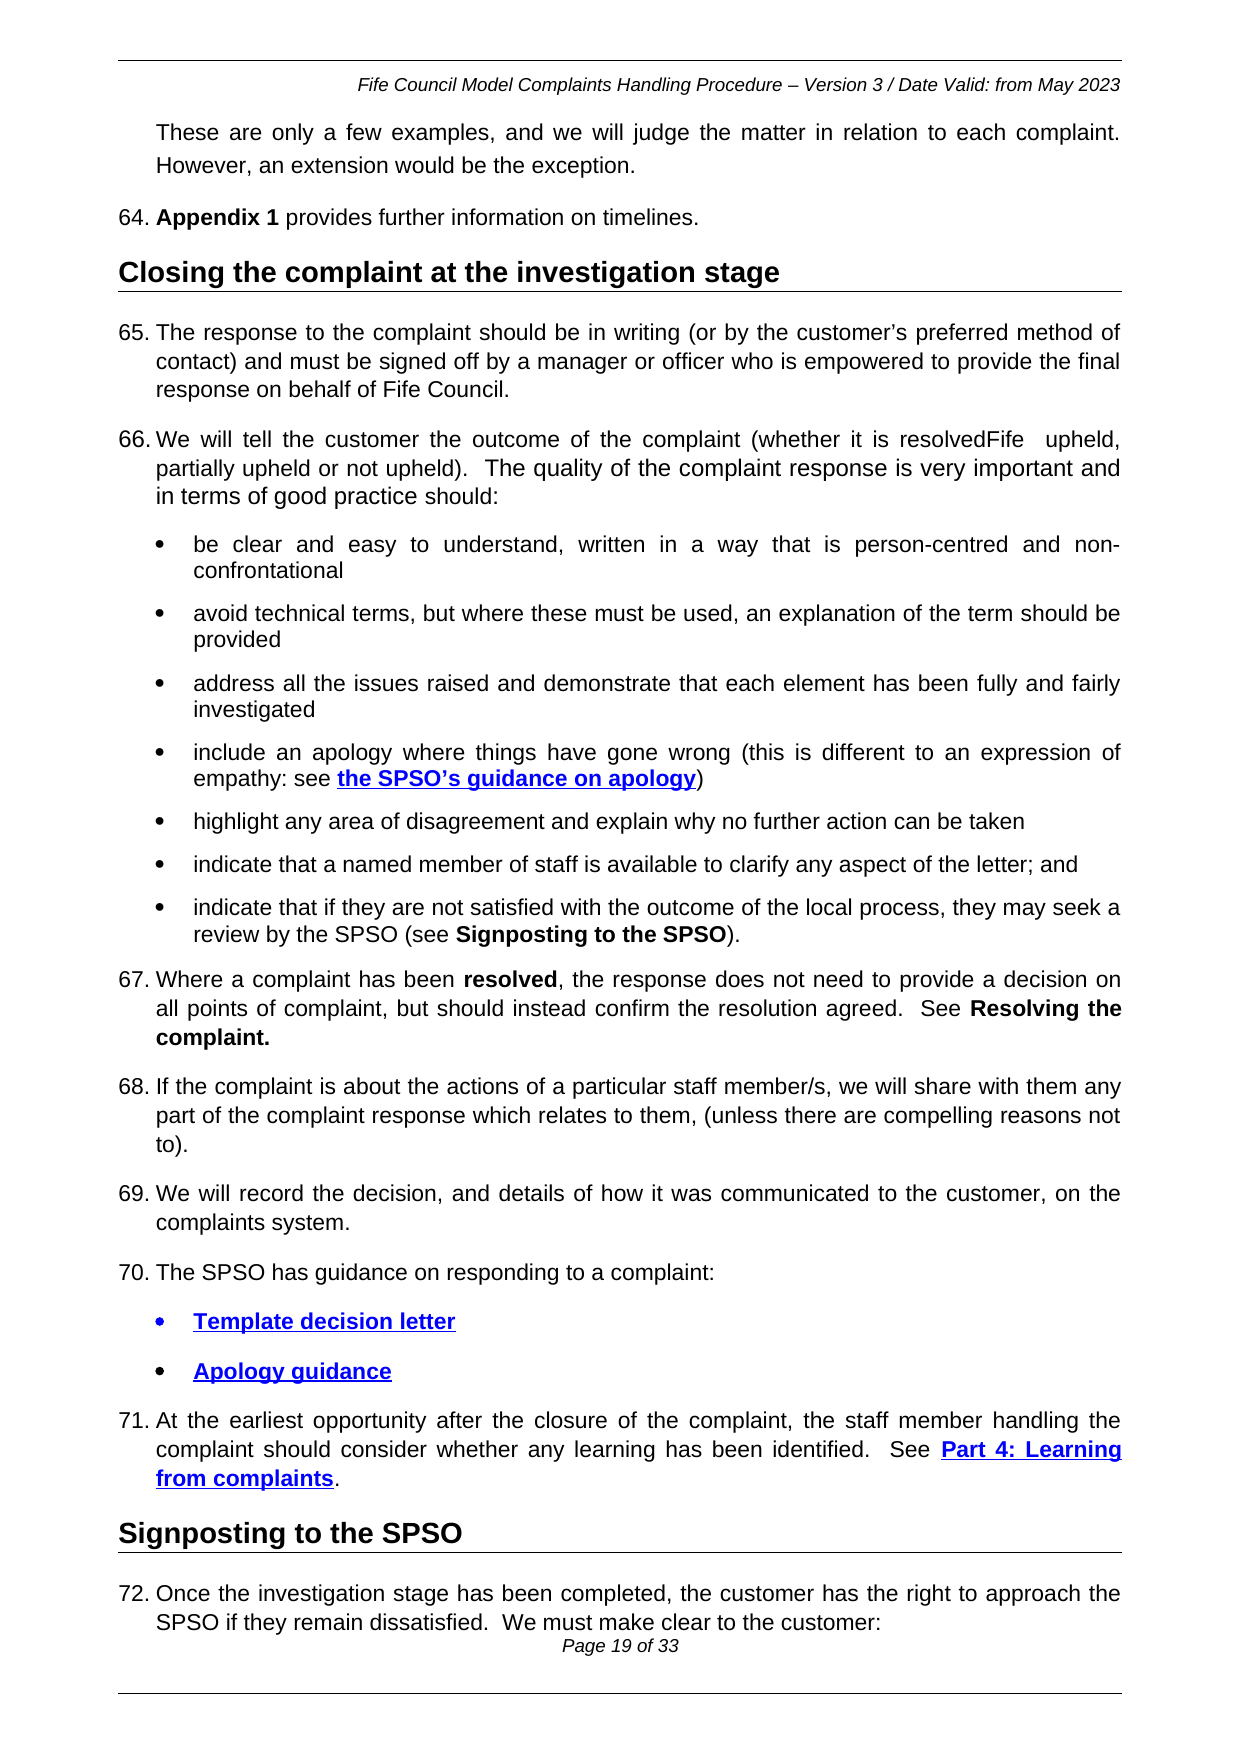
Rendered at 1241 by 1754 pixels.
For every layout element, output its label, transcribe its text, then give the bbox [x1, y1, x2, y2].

list Once the investigation stage has been completed, the customer has the right to approach the SPSO if they remain dissatisfied. We must make clear to the customer: [118, 1578, 1122, 1635]
list include an apology where things have gone wrong (this is different to an expression of empathy: see the SPSO’s guidance on apology) [156, 739, 1122, 792]
list be clear and easy to understand, written in a way that is person-centred and non-confrontational [156, 531, 1122, 583]
list highlight any area of disagreement and explain why no further action can be taken [156, 808, 1122, 834]
list The response to the complaint should be in writing (or by the customer’s preferred method of contact) and must be signed off by a manager or officer who is empowered to provide the final response on behalf of Fife Council. [118, 317, 1122, 403]
list We will tell the customer the outcome of the complaint (whether it is resolvedFife upheld, partially upheld or not upheld). The quality of the complaint response is very important and in terms of good practice should: [118, 424, 1122, 510]
list We will record the decision, and details of how it was communicated to the customer, on the complaints system. [118, 1178, 1122, 1235]
list indicate that a named member of staff is available to clarify any aspect of the letter; and [156, 851, 1122, 878]
list Where a complaint has been resolved, the response does not need to provide a decision on all points of complaint, but should instead confirm the resolution agreed. See Resolving the complaint. [118, 964, 1122, 1050]
text These are only a few examples, and we will judge the matter in relation to each complaint. However, an extension would be the exception. [156, 119, 1122, 178]
list If the complaint is about the actions of a particular staff member/s, we will share with them any part of the complaint response which relates to them, (unless there are compelling reasons not to). [118, 1071, 1122, 1157]
list At the earliest opportunity after the closure of the complaint, the staff member handling the complaint should consider whether any learning has been identified. See Part 4: Learning from complaints. [118, 1405, 1122, 1491]
list Apology guidance [156, 1355, 1122, 1384]
list avoid technical terms, but where these must be used, an explanation of the term should be provided [156, 600, 1122, 653]
list The SPSO has guidance on responding to a complaint: [118, 1256, 1122, 1285]
list address all the issues raised and demonstrate that each element has been fully and fairly investigated [156, 669, 1122, 722]
list Template decision letter [156, 1306, 1122, 1334]
subtitle Closing the complaint at the investigation stage [118, 255, 1122, 291]
list indicate that if they are not satisfied with the outcome of the local process, they may seek a review by the SPSO (see Signposting to the SPSO). [156, 894, 1122, 947]
list Appendix 1 provides further information on timelines. [118, 201, 1122, 230]
subtitle Signposting to the SPSO [118, 1516, 1122, 1552]
